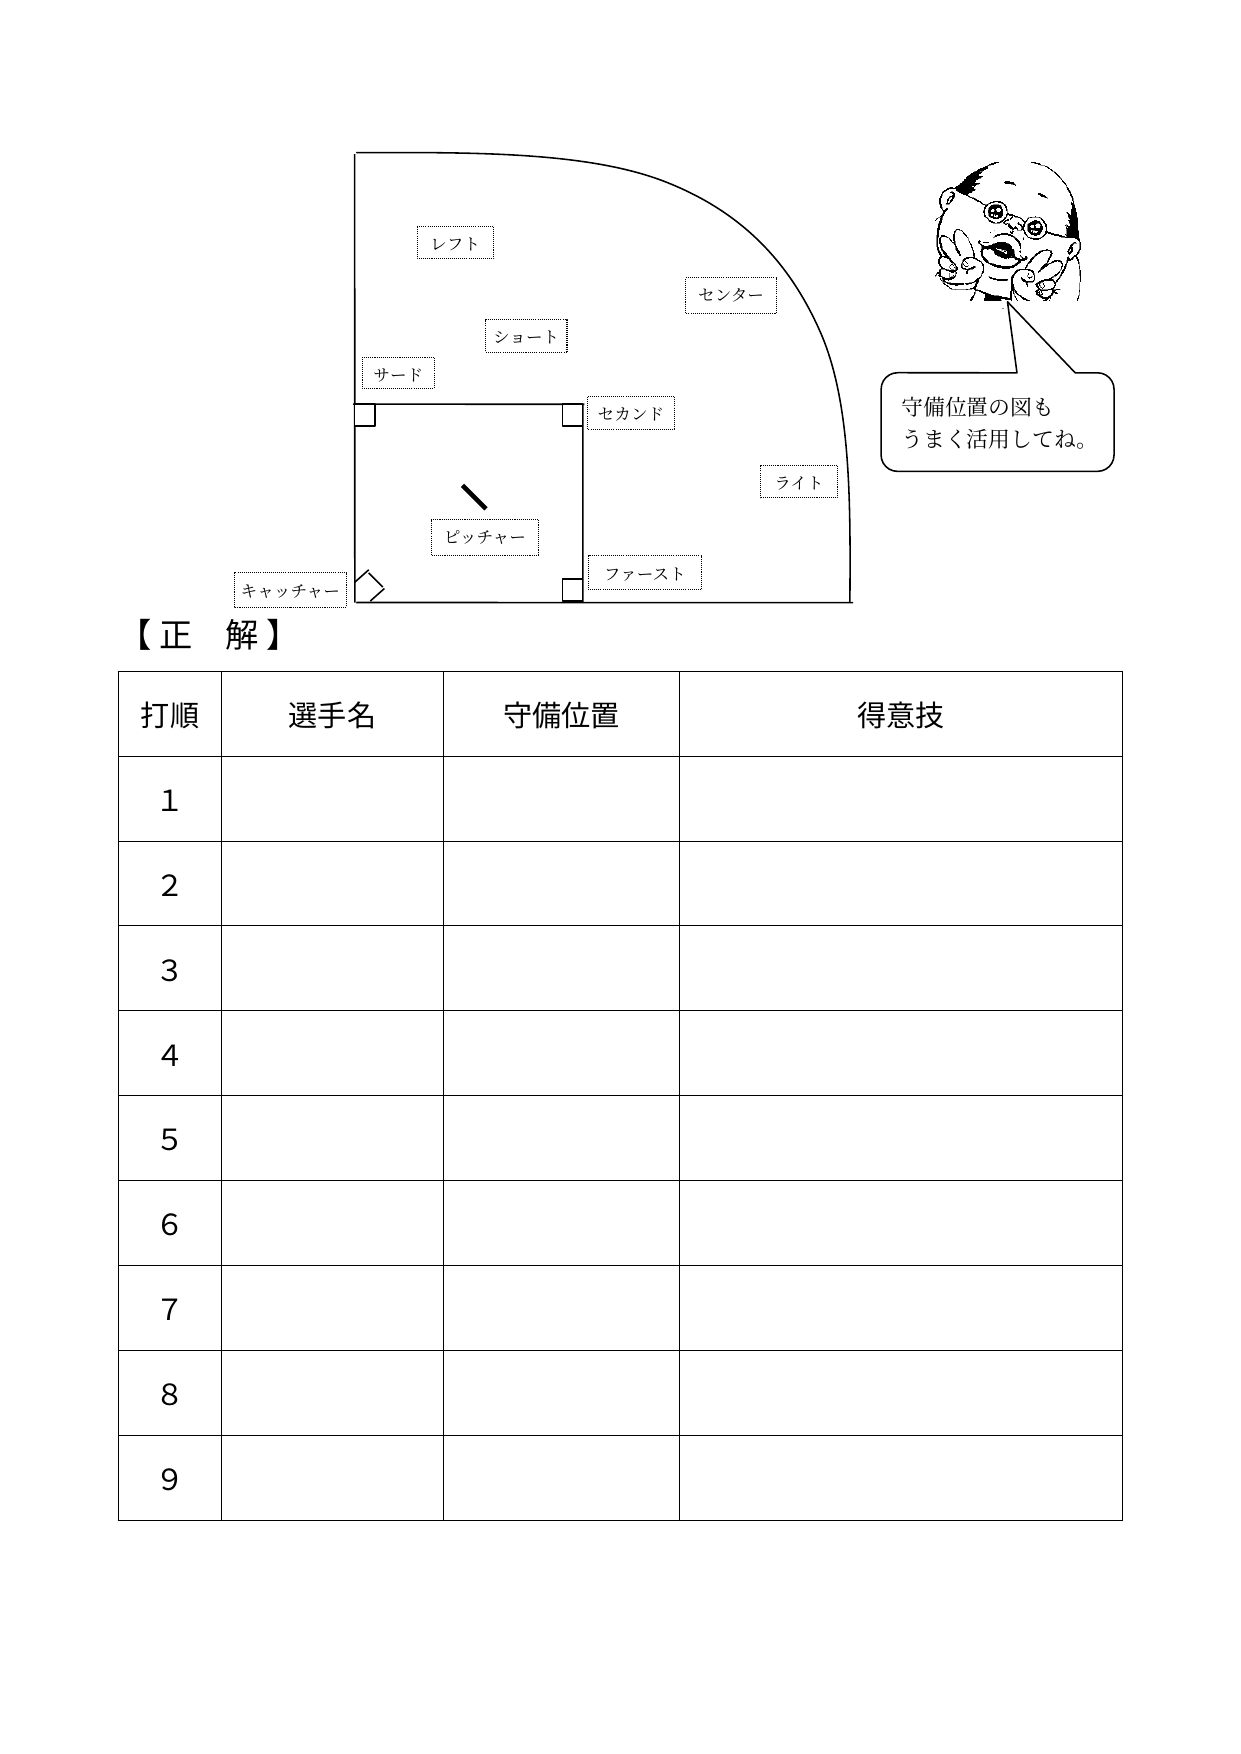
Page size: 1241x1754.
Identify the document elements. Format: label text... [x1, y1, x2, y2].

table_cell ２ [119, 842, 221, 925]
table_cell [222, 1351, 443, 1435]
table_cell ７ [119, 1266, 221, 1350]
table_cell [444, 1266, 679, 1350]
table_cell ３ [119, 926, 221, 1010]
table_cell [444, 1181, 679, 1265]
table_cell [680, 1351, 1122, 1435]
table_cell ９ [119, 1436, 221, 1520]
table_cell [222, 1266, 443, 1350]
table_cell [444, 1351, 679, 1435]
text 【 正 解 】 [118, 596, 1122, 671]
table_cell [222, 1436, 443, 1520]
table_cell [444, 757, 679, 841]
table_cell [222, 1096, 443, 1180]
table_header 守備位置 [444, 672, 679, 756]
table_cell [680, 926, 1122, 1010]
table_header 得意技 [680, 672, 1122, 756]
table_cell [444, 926, 679, 1010]
table_cell [222, 1181, 443, 1265]
table_cell [680, 1011, 1122, 1095]
table_cell [444, 1096, 679, 1180]
table_cell [444, 842, 679, 925]
table_cell [680, 1181, 1122, 1265]
table_cell ８ [119, 1351, 221, 1435]
table_cell [680, 1436, 1122, 1520]
table_cell [680, 757, 1122, 841]
table_cell [222, 757, 443, 841]
table_cell [222, 1011, 443, 1095]
table_cell [680, 842, 1122, 925]
table_cell [680, 1096, 1122, 1180]
table_cell [680, 1266, 1122, 1350]
table_header 選手名 [222, 672, 443, 756]
table_header 打順 [119, 672, 221, 756]
table_cell ４ [119, 1011, 221, 1095]
table_cell [222, 842, 443, 925]
table_cell [222, 926, 443, 1010]
table_cell [444, 1011, 679, 1095]
table_cell [444, 1436, 679, 1520]
table_cell ６ [119, 1181, 221, 1265]
table_cell １ [119, 757, 221, 841]
table_cell ５ [119, 1096, 221, 1180]
